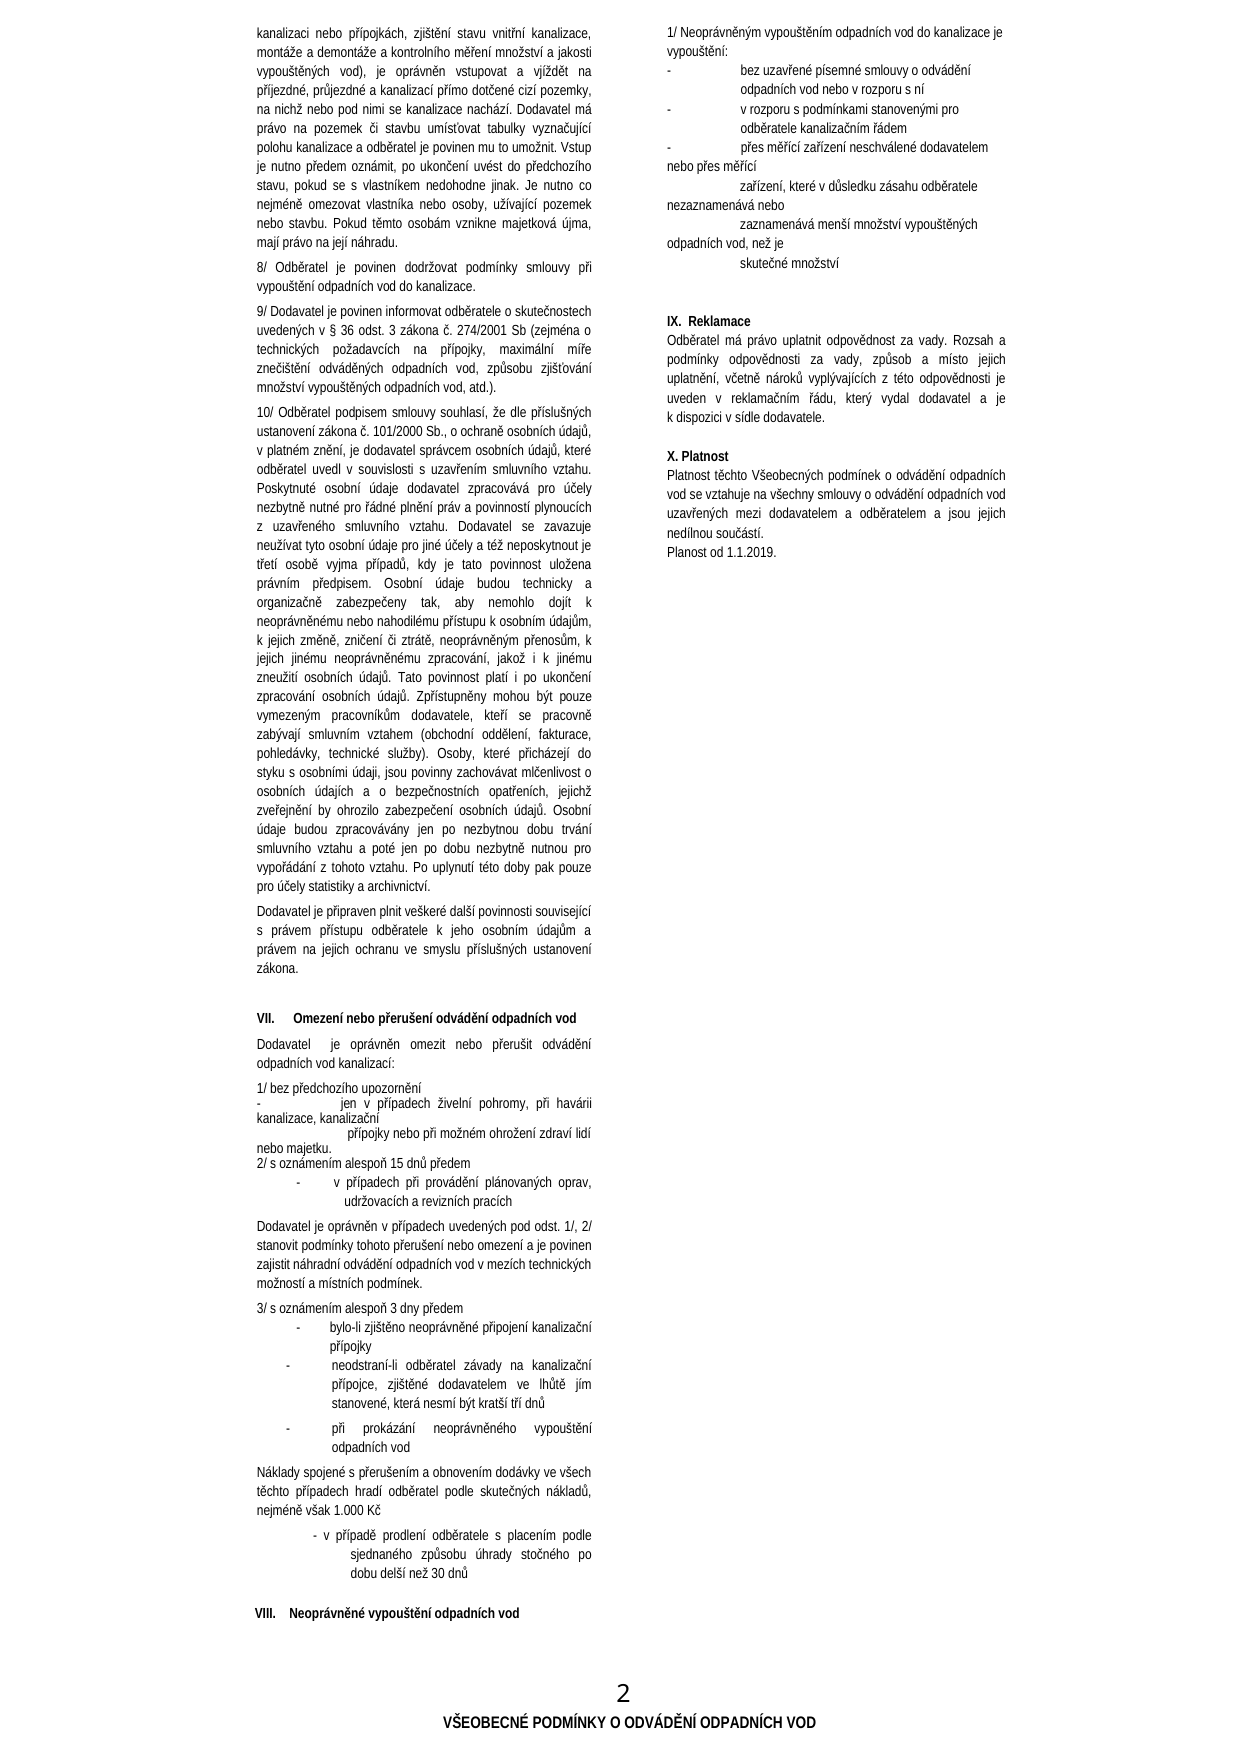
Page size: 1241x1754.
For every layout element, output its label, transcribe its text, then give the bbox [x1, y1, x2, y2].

text - přes měřící zařízení neschválené dodavatelem nebo přes měřící [667, 139, 1007, 175]
text 8/ Odběratel je povinen dodržovat podmínky smlouvy při vypouštění odpadních vod do kanalizace. [257, 257, 592, 295]
text 1/ Neoprávněným vypouštěním odpadních vod do kanalizace je vypouštění: [667, 23, 1007, 59]
text 10/ Odběratel podpisem smlouvy souhlasí, že dle příslušných ustanovení zákona č. 101/2000 Sb., o ochraně osobních údajů, v platném znění, je dodavatel správcem osobních údajů, které odběratel uvedl v souvislosti s uzavřením smluvního vztahu. Poskytnuté osobní údaje dodavatel zpracovává pro účely nezbytně nutné pro řádné plnění práv a povinností plynoucích z uzavřeného smluvního vztahu. Dodavatel se zavazuje neužívat tyto osobní údaje pro jiné účely a též neposkytnout je třetí osobě vyjma případů, kdy je tato povinnost uložena právním předpisem. Osobní údaje budou technicky a organizačně zabezpečeny tak, aby nemohlo dojít k neoprávněnému nebo nahodilému přístupu k osobním údajům, k jejich změně, zničení či ztrátě, neoprávněným přenosům, k jejich jinému neoprávněnému zpracování, jakož i k jinému zneužití osobních údajů. Tato povinnost platí i po ukončení zpracování osobních údajů. Zpřístupněny mohou být pouze vymezeným pracovníkům dodavatele, kteří se pracovně zabývají smluvním vztahem (obchodní oddělení, fakturace, pohledávky, technické služby). Osoby, které přicházejí do styku s osobními údaji, jsou povinny zachovávat mlčenlivost o osobních údajích a o bezpečnostních opatřeních, jejichž zveřejnění by ohrozilo zabezpečení osobních údajů. Osobní údaje budou zpracovávány jen po nezbytnou dobu trvání smluvního vztahu a poté jen po dobu nezbytně nutnou pro vypořádání z tohoto vztahu. Po uplynutí této doby pak pouze pro účely statistiky a archivnictví. [257, 402, 592, 895]
text 2/ s oznámením alespoň 15 dnů předem [257, 1157, 592, 1171]
text Dodavatel je oprávněn v případech uvedených pod odst. 1/, 2/ stanovit podmínky tohoto přerušení nebo omezení a je povinen zajistit náhradní odvádění odpadních vod v mezích technických možností a místních podmínek. [257, 1216, 592, 1292]
list při prokázání neoprávněného vypouštění odpadních vod [286, 1418, 592, 1456]
text X. Platnost [667, 447, 1007, 464]
text - v rozporu s podmínkami stanovenými pro odběratele kanalizačním řádem [667, 100, 1007, 136]
text přípojky nebo při možném ohrožení zdraví lidí nebo majetku. [257, 1127, 592, 1156]
text 9/ Dodavatel je povinen informovat odběratele o skutečnostech uvedených v § 36 odst. 3 zákona č. 274/2001 Sb (zejména o technických požadavcích na přípojky, maximální míře znečištění odváděných odpadních vod, způsobu zjišťování množství vypouštěných odpadních vod, atd.). [257, 301, 592, 396]
list neodstraní-li odběratel závady na kanalizační přípojce, zjištěné dodavatelem ve lhůtě jím stanovené, která nesmí být kratší tří dnů [286, 1355, 592, 1412]
list v případech při provádění plánovaných oprav, udržovacích a revizních pracích [296, 1172, 592, 1210]
subtitle Omezení nebo přerušení odvádění odpadních vod [257, 1009, 592, 1028]
list bylo-li zjištěno neoprávněné připojení kanalizační přípojky [296, 1317, 592, 1355]
text VIII. Neoprávněné vypouštění odpadních vod [254, 1605, 594, 1622]
text Planost od 1.1.2019. [667, 544, 1007, 560]
text Dodavatel je oprávněn omezit nebo přerušit odvádění odpadních vod kanalizací: [257, 1034, 592, 1072]
list jen v případech živelní pohromy, při havárii kanalizace, kanalizační [257, 1097, 592, 1126]
text Odběratel má právo uplatnit odpovědnost za vady. Rozsah a podmínky odpovědnosti za vady, způsob a místo jejich uplatnění, včetně nároků vyplývajících z této odpovědnosti je uveden v reklamačním řádu, který vydal dodavatel a je k dispozici v sídle dodavatele. [667, 332, 1007, 426]
text Náklady spojené s přerušením a obnovením dodávky ve všech těchto případech hradí odběratel podle skutečných nákladů, nejméně však 1.000 Kč [257, 1462, 592, 1519]
text - bez uzavřené písemné smlouvy o odvádění odpadních vod nebo v rozporu s ní [667, 62, 1007, 98]
text - v případě prodlení odběratele s placením podle sjednaného způsobu úhrady stočného po dobu delší než 30 dnů [313, 1525, 592, 1582]
text 3/ s oznámením alespoň 3 dny předem [257, 1298, 594, 1317]
text zaznamenává menší množství vypouštěných odpadních vod, než je [667, 216, 1007, 252]
text Platnost těchto Všeobecných podmínek o odvádění odpadních vod se vztahuje na všechny smlouvy o odvádění odpadních vod uzavřených mezi dodavatelem a odběratelem a jsou jejich nedílnou součástí. [667, 467, 1007, 541]
text Dodavatel je připraven plnit veškeré další povinnosti související s právem přístupu odběratele k jeho osobním údajům a právem na jejich ochranu ve smyslu příslušných ustanovení zákona. [257, 901, 592, 977]
text IX. Reklamace [667, 312, 1007, 329]
text zařízení, které v důsledku zásahu odběratele nezaznamenává nebo [667, 177, 1007, 213]
text skutečné množství [667, 254, 1007, 271]
text 1/ bez předchozího upozornění [257, 1078, 594, 1097]
